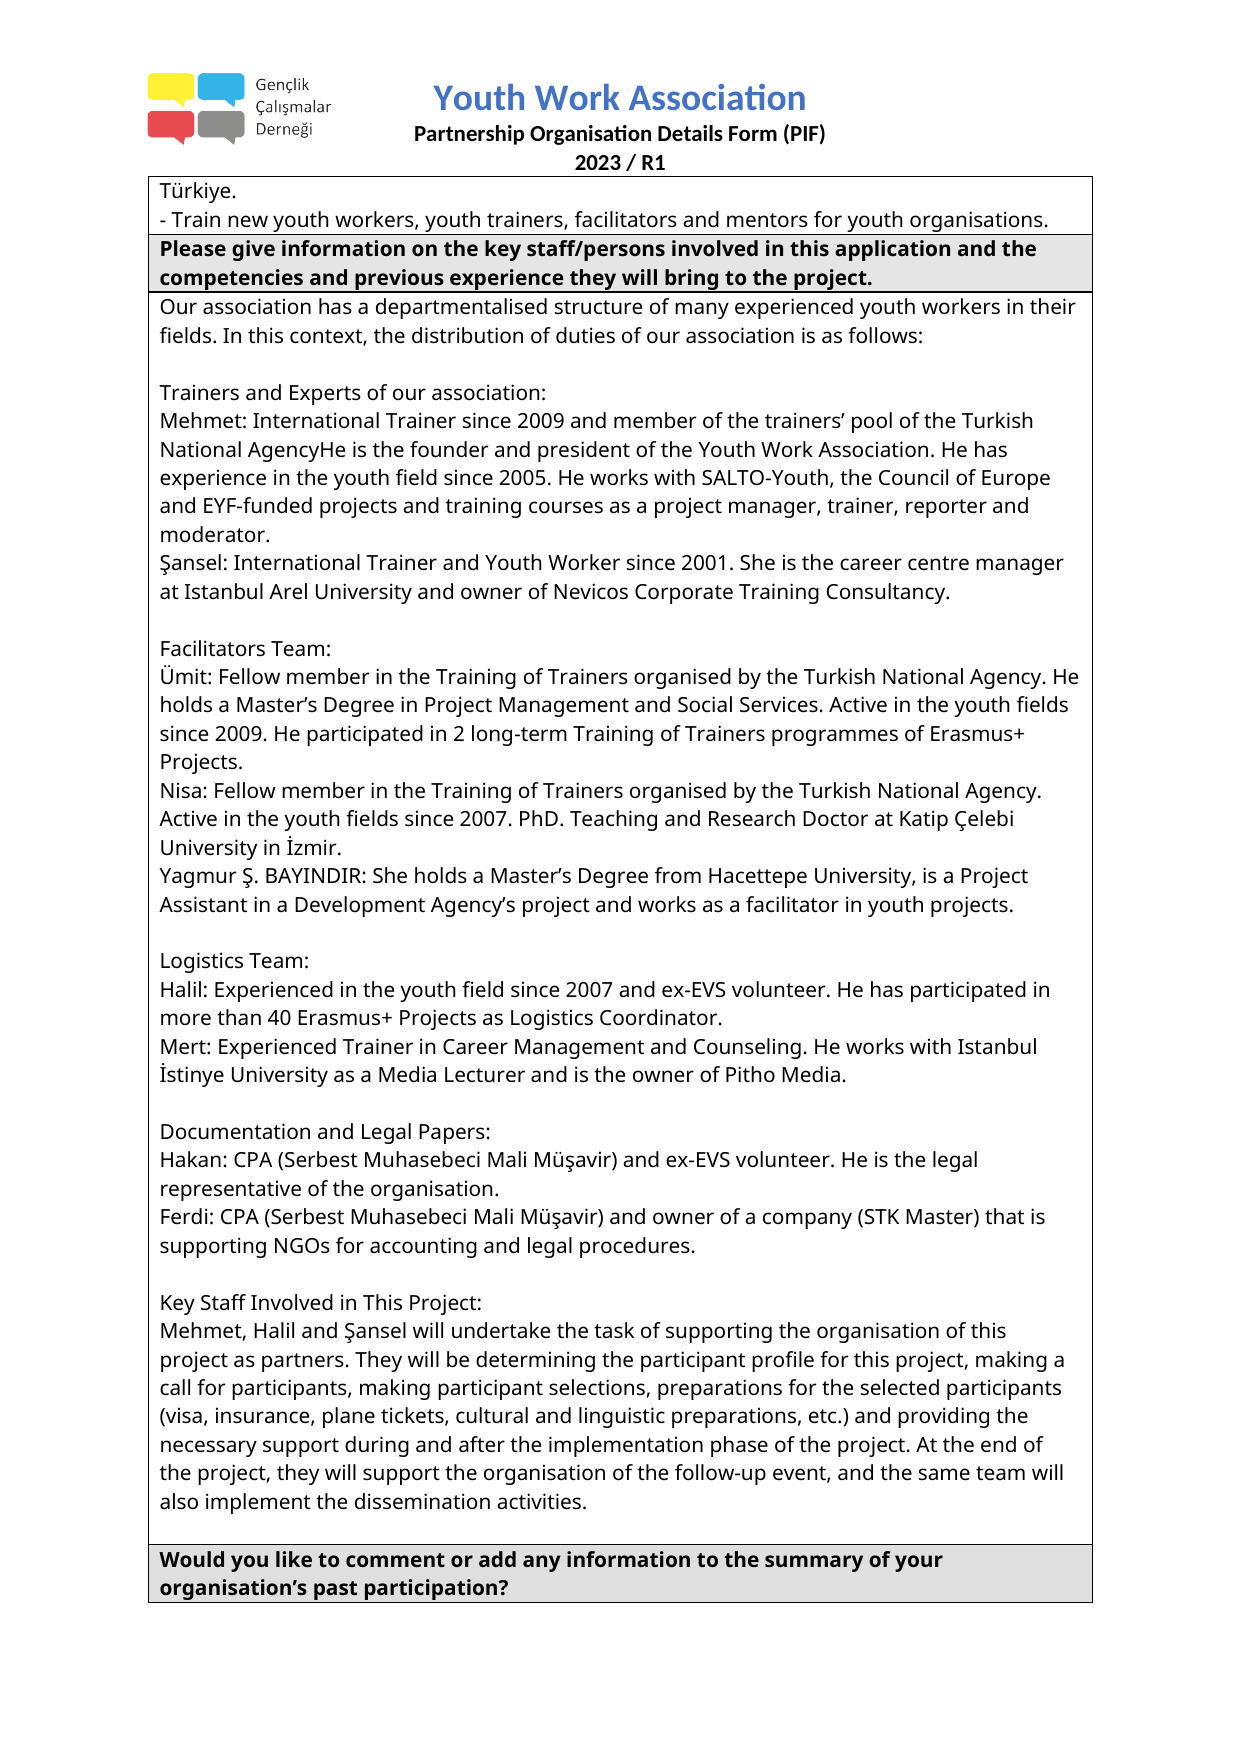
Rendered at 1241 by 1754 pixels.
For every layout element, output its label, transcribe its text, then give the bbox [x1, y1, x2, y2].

picture [147, 73, 333, 145]
table_cell Our association has a departmentalised structure of many experienced youth workers in their fields. In this context, the distribution of duties of our association is as follows: Trainers and Experts of our association: Mehmet: International Trainer since 2009 and member of the trainers’ pool of the Turkish National AgencyHe is the founder and president of the Youth Work Association. He has experience in the youth field since 2005. He works with SALTO-Youth, the Council of Europe and EYF-funded projects and training courses as a project manager, trainer, reporter and moderator. Şansel: International Trainer and Youth Worker since 2001. She is the career centre manager at Istanbul Arel University and owner of Nevicos Corporate Training Consultancy. Facilitators Team: Ümit: Fellow member in the Training of Trainers organised by the Turkish National Agency. He holds a Master’s Degree in Project Management and Social Services. Active in the youth fields since 2009. He participated in 2 long-term Training of Trainers programmes of Erasmus+ Projects. Nisa: Fellow member in the Training of Trainers organised by the Turkish National Agency. Active in the youth fields since 2007. PhD. Teaching and Research Doctor at Katip Çelebi University in İzmir. Yagmur Ş. BAYINDIR: She holds a Master’s Degree from Hacettepe University, is a Project Assistant in a Development Agency’s project and works as a facilitator in youth projects. Logistics Team: Halil: Experienced in the youth field since 2007 and ex-EVS volunteer. He has participated in more than 40 Erasmus+ Projects as Logistics Coordinator. Mert: Experienced Trainer in Career Management and Counseling. He works with Istanbul İstinye University as a Media Lecturer and is the owner of Pitho Media. Documentation and Legal Papers: Hakan: CPA (Serbest Muhasebeci Mali Müşavir) and ex-EVS volunteer. He is the legal representative of the organisation. Ferdi: CPA (Serbest Muhasebeci Mali Müşavir) and owner of a company (STK Master) that is supporting NGOs for accounting and legal procedures. Key Staff Involved in This Project: Mehmet, Halil and Şansel will undertake the task of supporting the organisation of this project as partners. They will be determining the participant profile for this project, making a call for participants, making participant selections, preparations for the selected participants (visa, insurance, plane tickets, cultural and linguistic preparations, etc.) and providing the necessary support during and after the implementation phase of the project. At the end of the project, they will support the organisation of the follow-up event, and the same team will also implement the dissemination activities. [149, 293, 1092, 1544]
table_cell Would you like to comment or add any information to the summary of your organisation’s past participation? [149, 1545, 1092, 1602]
table_cell Please give information on the key staff/persons involved in this application and the competencies and previous experience they will bring to the project. [149, 235, 1092, 291]
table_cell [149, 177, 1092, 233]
